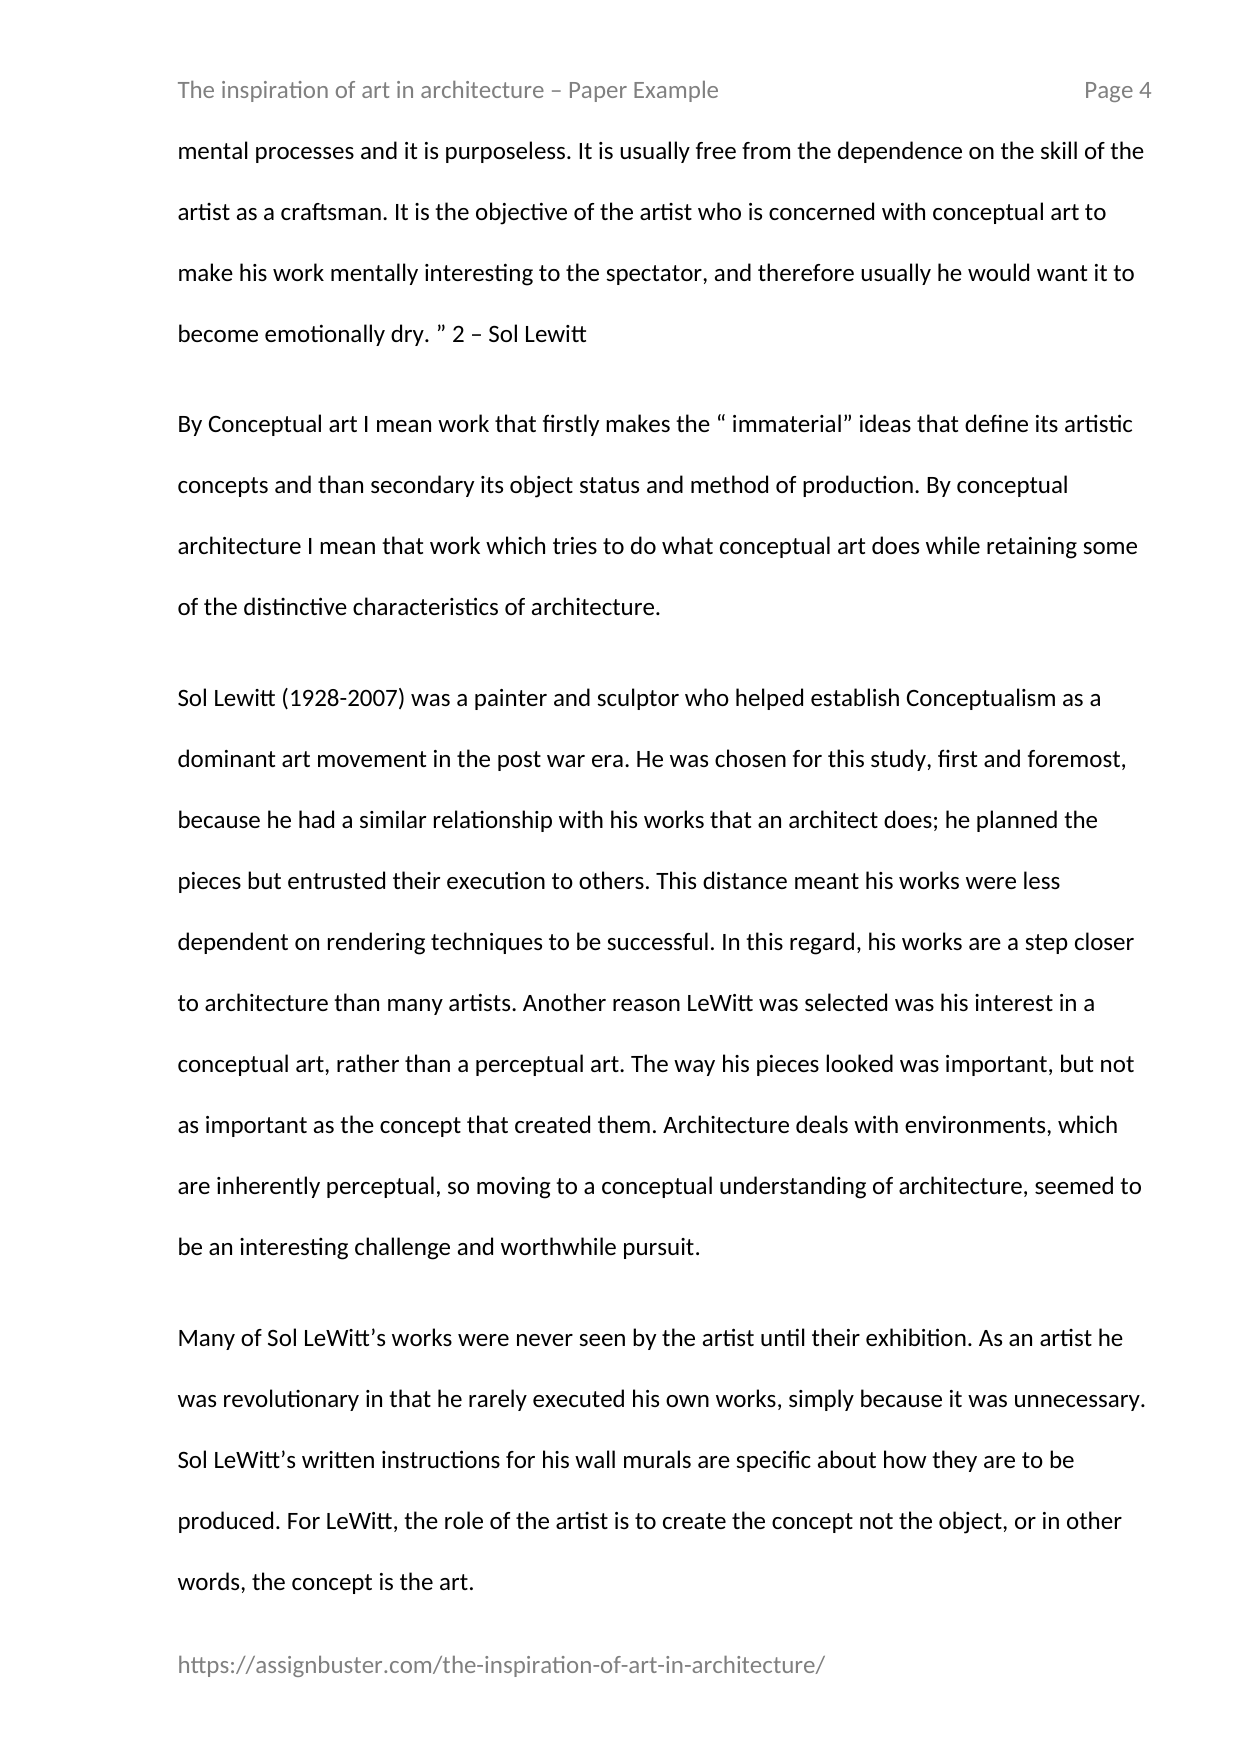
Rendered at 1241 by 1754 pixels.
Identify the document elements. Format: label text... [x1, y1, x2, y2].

text Sol Lewitt (1928-2007) was a painter and sculptor who helped establish Conceptualism as a dominant art movement in the post war era. He was chosen for this study, first and foremost, because he had a similar relationship with his works that an architect does; he planned the pieces but entrusted their execution to others. This distance meant his works were less dependent on rendering techniques to be successful. In this regard, his works are a step closer to architecture than many artists. Another reason LeWitt was selected was his interest in a conceptual art, rather than a perceptual art. The way his pieces looked was important, but not as important as the concept that created them. Architecture deals with environments, which are inherently perceptual, so moving to a conceptual understanding of architecture, seemed to be an interesting challenge and worthwhile pursuit. [177, 682, 1152, 1262]
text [177, 135, 1152, 348]
text By Conceptual art I mean work that firstly makes the “ immaterial” ideas that define its artistic concepts and than secondary its object status and method of production. By conceptual architecture I mean that work which tries to do what conceptual art does while retaining some of the distinctive characteristics of architecture. [177, 408, 1152, 622]
text Many of Sol LeWitt’s works were never seen by the artist until their exhibition. As an artist he was revolutionary in that he rarely executed his own works, simply because it was unnecessary. Sol LeWitt’s written instructions for his wall murals are specific about how they are to be produced. For LeWitt, the role of the artist is to create the concept not the object, or in other words, the concept is the art. [177, 1322, 1152, 1597]
